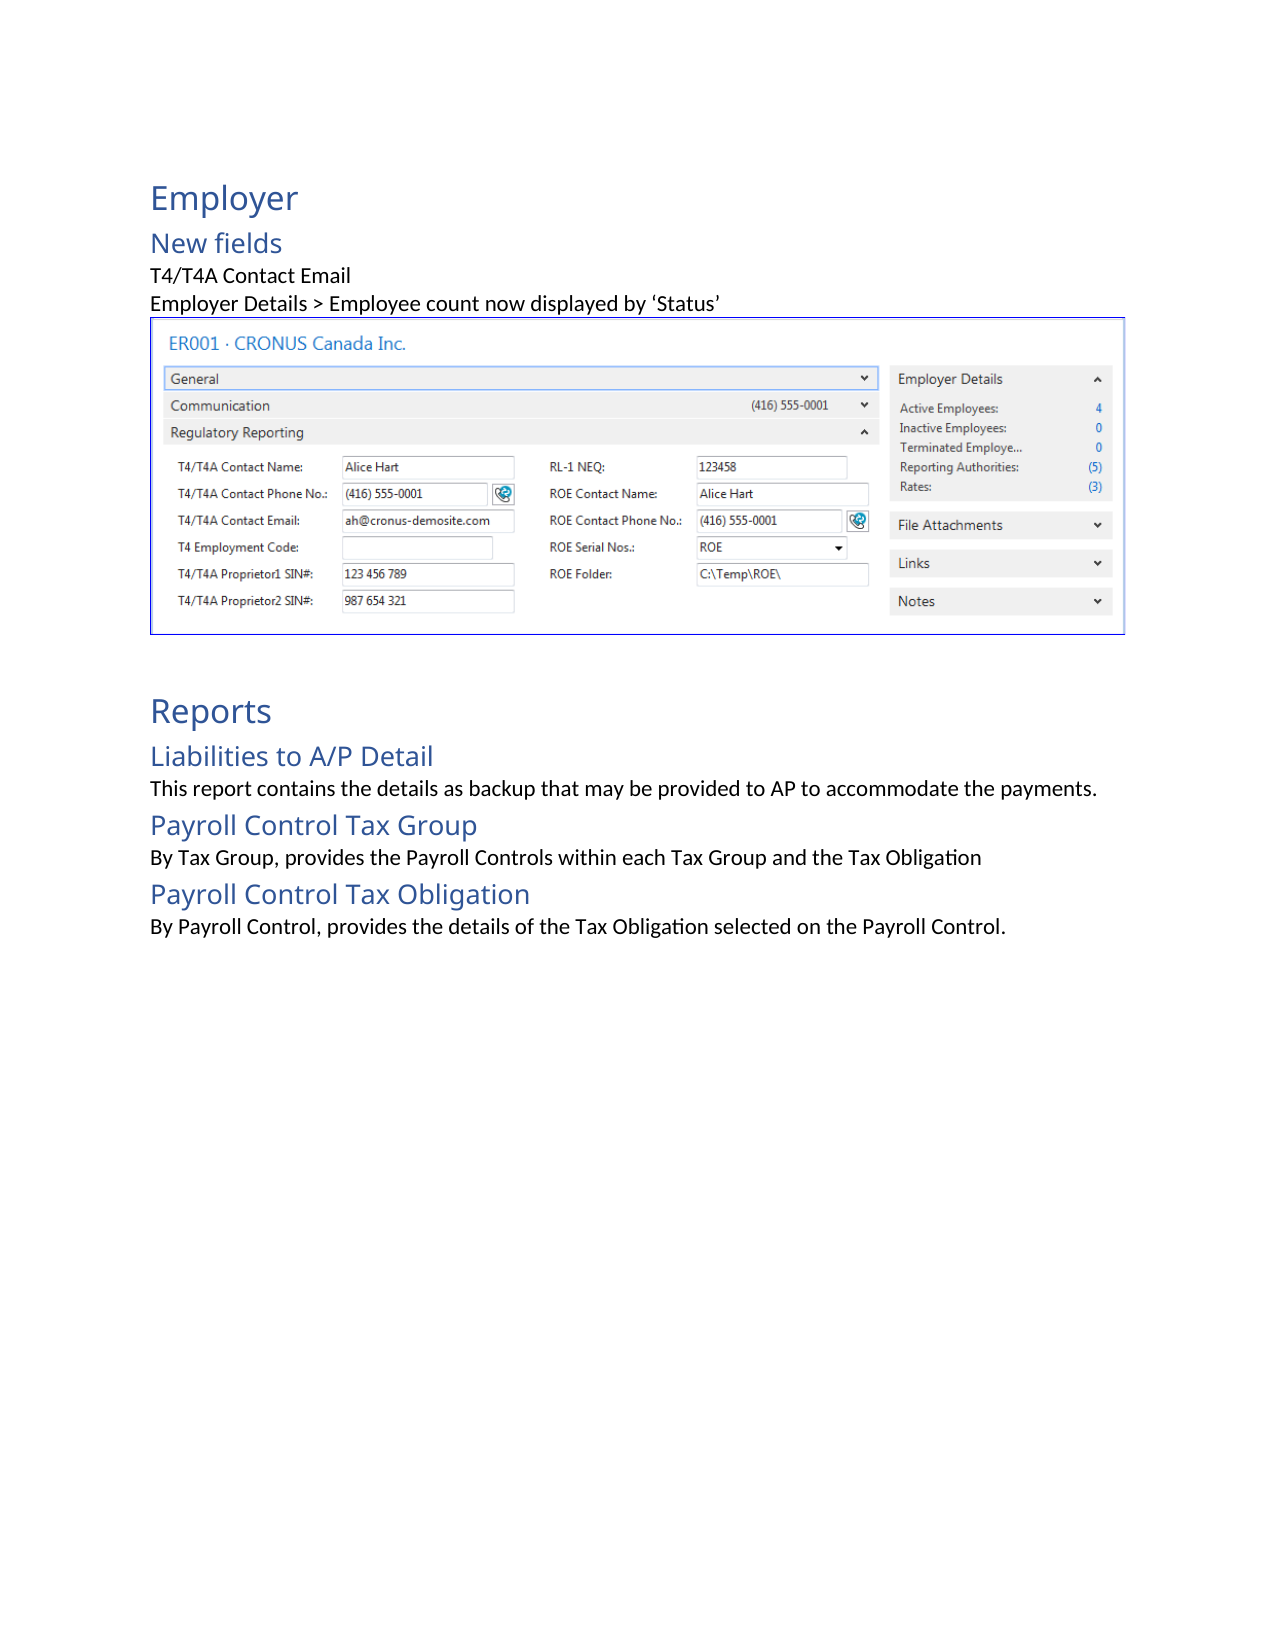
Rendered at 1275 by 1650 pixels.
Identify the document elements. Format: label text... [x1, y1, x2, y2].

subtitle New fields [150, 224, 1125, 261]
text By Tax Group, provides the Payroll Controls within each Tax Group and the Tax Obligation [150, 843, 1125, 871]
text This report contains the details as backup that may be provided to AP to accommodate the payments. [150, 774, 1125, 802]
text By Payroll Control, provides the details of the Tax Obligation selected on the Payroll Control. [150, 912, 1125, 940]
subtitle Liabilities to A/P Detail [150, 737, 1125, 774]
subtitle Reports [150, 688, 1125, 733]
subtitle Payroll Control Tax Group [150, 806, 1125, 843]
picture [150, 317, 1125, 635]
text T4/T4A Contact Email [150, 261, 1125, 289]
text Employer Details > Employee count now displayed by ‘Status’ [150, 289, 1125, 317]
subtitle Employer [150, 175, 1125, 220]
subtitle Payroll Control Tax Obligation [150, 875, 1125, 912]
